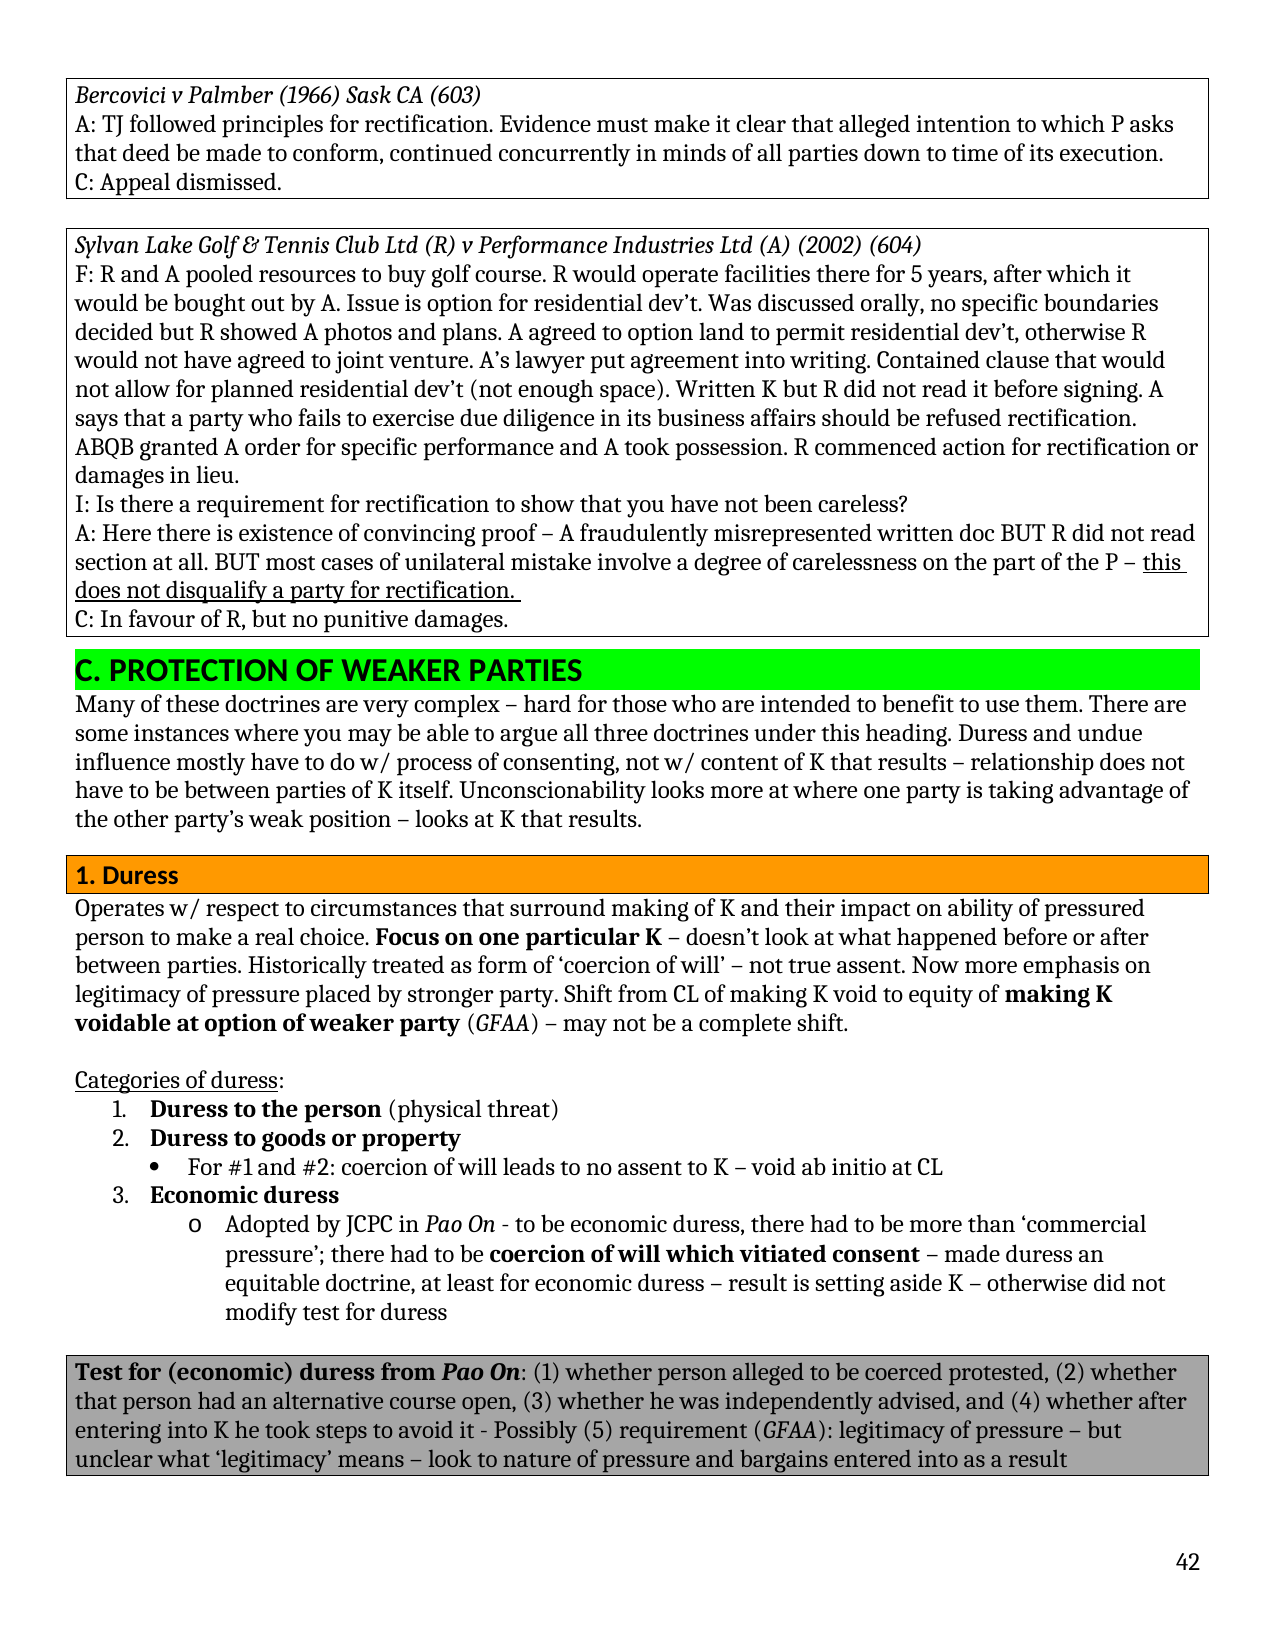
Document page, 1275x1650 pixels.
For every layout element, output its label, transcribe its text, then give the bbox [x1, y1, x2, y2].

subtitle Sylvan Lake Golf & Tennis Club Ltd (R) v Performance Industries Ltd (A) (2002) (604) [67, 229, 1208, 260]
text C: In favour of R, but no punitive damages. [67, 602, 1208, 636]
list Duress to goods or property [112, 1124, 1200, 1153]
subtitle Bercovici v Palmber (1966) Sask CA (603) [67, 79, 1208, 110]
text A: TJ followed principles for rectification. Evidence must make it clear that alleged intention to which P asks that deed be made to conform, continued concurrently in minds of all parties down to time of its execution. [75, 110, 1200, 164]
list For #1 and #2: coercion of will leads to no assent to K – void ab initio at CL [150, 1153, 1200, 1181]
list Duress to the person (physical threat) [112, 1095, 1200, 1124]
text Many of these doctrines are very complex – hard for those who are intended to benefit to use them. There are some instances where you may be able to argue all three doctrines under this heading. Duress and undue influence mostly have to do w/ process of consenting, not w/ content of K that results – relationship does not have to be between parties of K itself. Unconscionability looks more at where one party is taking advantage of the other party’s weak position – looks at K that results. [75, 690, 1200, 834]
subtitle C. Protection of Weaker Parties [75, 649, 1200, 690]
text I: Is there a requirement for rectification to show that you have not been careless? [75, 490, 1200, 519]
text C: Appeal dismissed. [67, 164, 1208, 198]
text Categories of duress: [75, 1066, 1200, 1095]
text Operates w/ respect to circumstances that surround making of K and their impact on ability of pressured person to make a real choice. Focus on one particular K – doesn’t look at what happened before or after between parties. Historically treated as form of ‘coercion of will’ – not true assent. Now more emphasis on legitimacy of pressure placed by stronger party. Shift from CL of making K void to equity of making K voidable at option of weaker party (GFAA) – may not be a complete shift. [75, 894, 1200, 1038]
text Test for (economic) duress from Pao On: (1) whether person alleged to be coerced protested, (2) whether that person had an alternative course open, (3) whether he was independently advised, and (4) whether after entering into K he took steps to avoid it - Possibly (5) requirement (GFAA): legitimacy of pressure – but unclear what ‘legitimacy’ means – look to nature of pressure and bargains entered into as a result [67, 1356, 1208, 1475]
text F: R and A pooled resources to buy golf course. R would operate facilities there for 5 years, after which it would be bought out by A. Issue is option for residential dev’t. Was discussed orally, no specific boundaries decided but R showed A photos and plans. A agreed to option land to permit residential dev’t, otherwise R would not have agreed to joint venture. A’s lawyer put agreement into writing. Contained clause that would not allow for planned residential dev’t (not enough space). Written K but R did not read it before signing. A says that a party who fails to exercise due diligence in its business affairs should be refused rectification. ABQB granted A order for specific performance and A took possession. R commenced action for rectification or damages in lieu. [75, 260, 1200, 490]
subtitle 1. Duress [67, 856, 1208, 893]
list Economic duress [112, 1181, 1200, 1210]
list Adopted by JCPC in Pao On - to be economic duress, there had to be more than ‘commercial pressure’; there had to be coercion of will which vitiated consent – made duress an equitable doctrine, at least for economic duress – result is setting aside K – otherwise did not modify test for duress [187, 1210, 1200, 1326]
text A: Here there is existence of convincing proof – A fraudulently misrepresented written doc BUT R did not read section at all. BUT most cases of unilateral mistake involve a degree of carelessness on the part of the P – this does not disqualify a party for rectification. [75, 519, 1200, 602]
